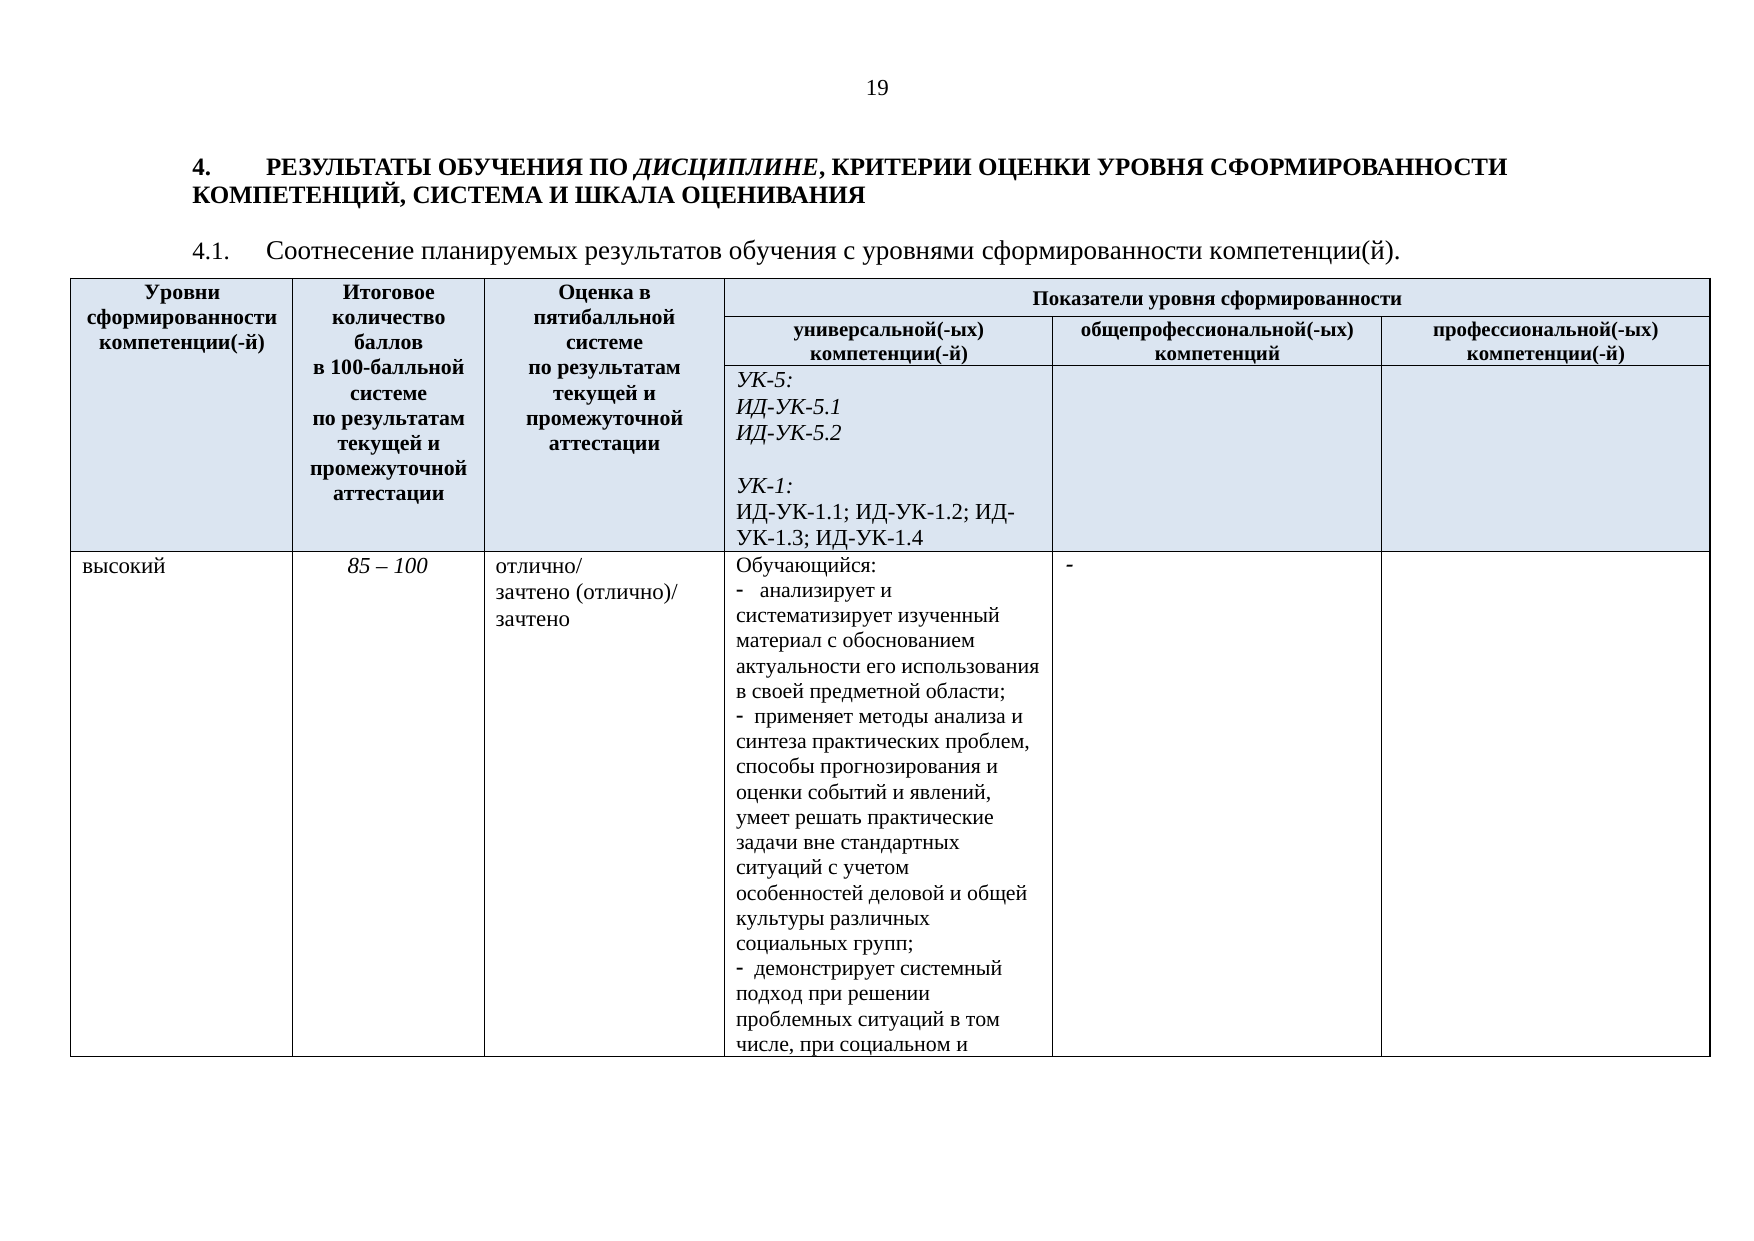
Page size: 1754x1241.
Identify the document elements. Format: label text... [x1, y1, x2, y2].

table_header Уровни сформированности компетенции(-й) [71, 279, 292, 551]
table_cell [1053, 366, 1381, 551]
table_cell 85 – 100 [293, 552, 484, 1056]
table_cell высокий [71, 552, 292, 1056]
table_header Итоговое количество баллов в 100-балльной системе по результатам текущей и промежуточной аттестации [293, 279, 484, 551]
table_cell профессиональной(-ых) компетенции(-й) [1382, 317, 1709, 365]
table_cell общепрофессиональной(-ых) компетенций [1053, 317, 1381, 365]
table_cell УК-5: ИД-УК-5.1 ИД-УК-5.2 УК-1: ИД-УК-1.1; ИД-УК-1.2; ИД-УК-1.3; ИД-УК-1.4 [725, 366, 1052, 551]
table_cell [725, 552, 1052, 1056]
table_cell [1382, 366, 1709, 551]
table_cell универсальной(-ых) компетенции(-й) [725, 317, 1052, 365]
table_header Показатели уровня сформированности [725, 279, 1709, 316]
table_cell [1382, 552, 1709, 1056]
subtitle РЕЗУЛЬТАТЫ ОБУЧЕНИЯ ПО ДИСЦИПЛИНЕ, КРИТЕРИИ ОЦЕНКИ УРОВНЯ СФОРМИРОВАННОСТИ КОМПЕТЕНЦИЙ, СИСТЕМА И ШКАЛА ОЦЕНИВАНИЯ [192, 152, 1636, 209]
table_header Оценка в пятибалльной системе по результатам текущей и промежуточной аттестации [485, 279, 724, 551]
subtitle Соотнесение планируемых результатов обучения с уровнями сформированности компетенции(й). [192, 234, 1636, 265]
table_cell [485, 552, 724, 1056]
table_cell [1053, 552, 1381, 1056]
